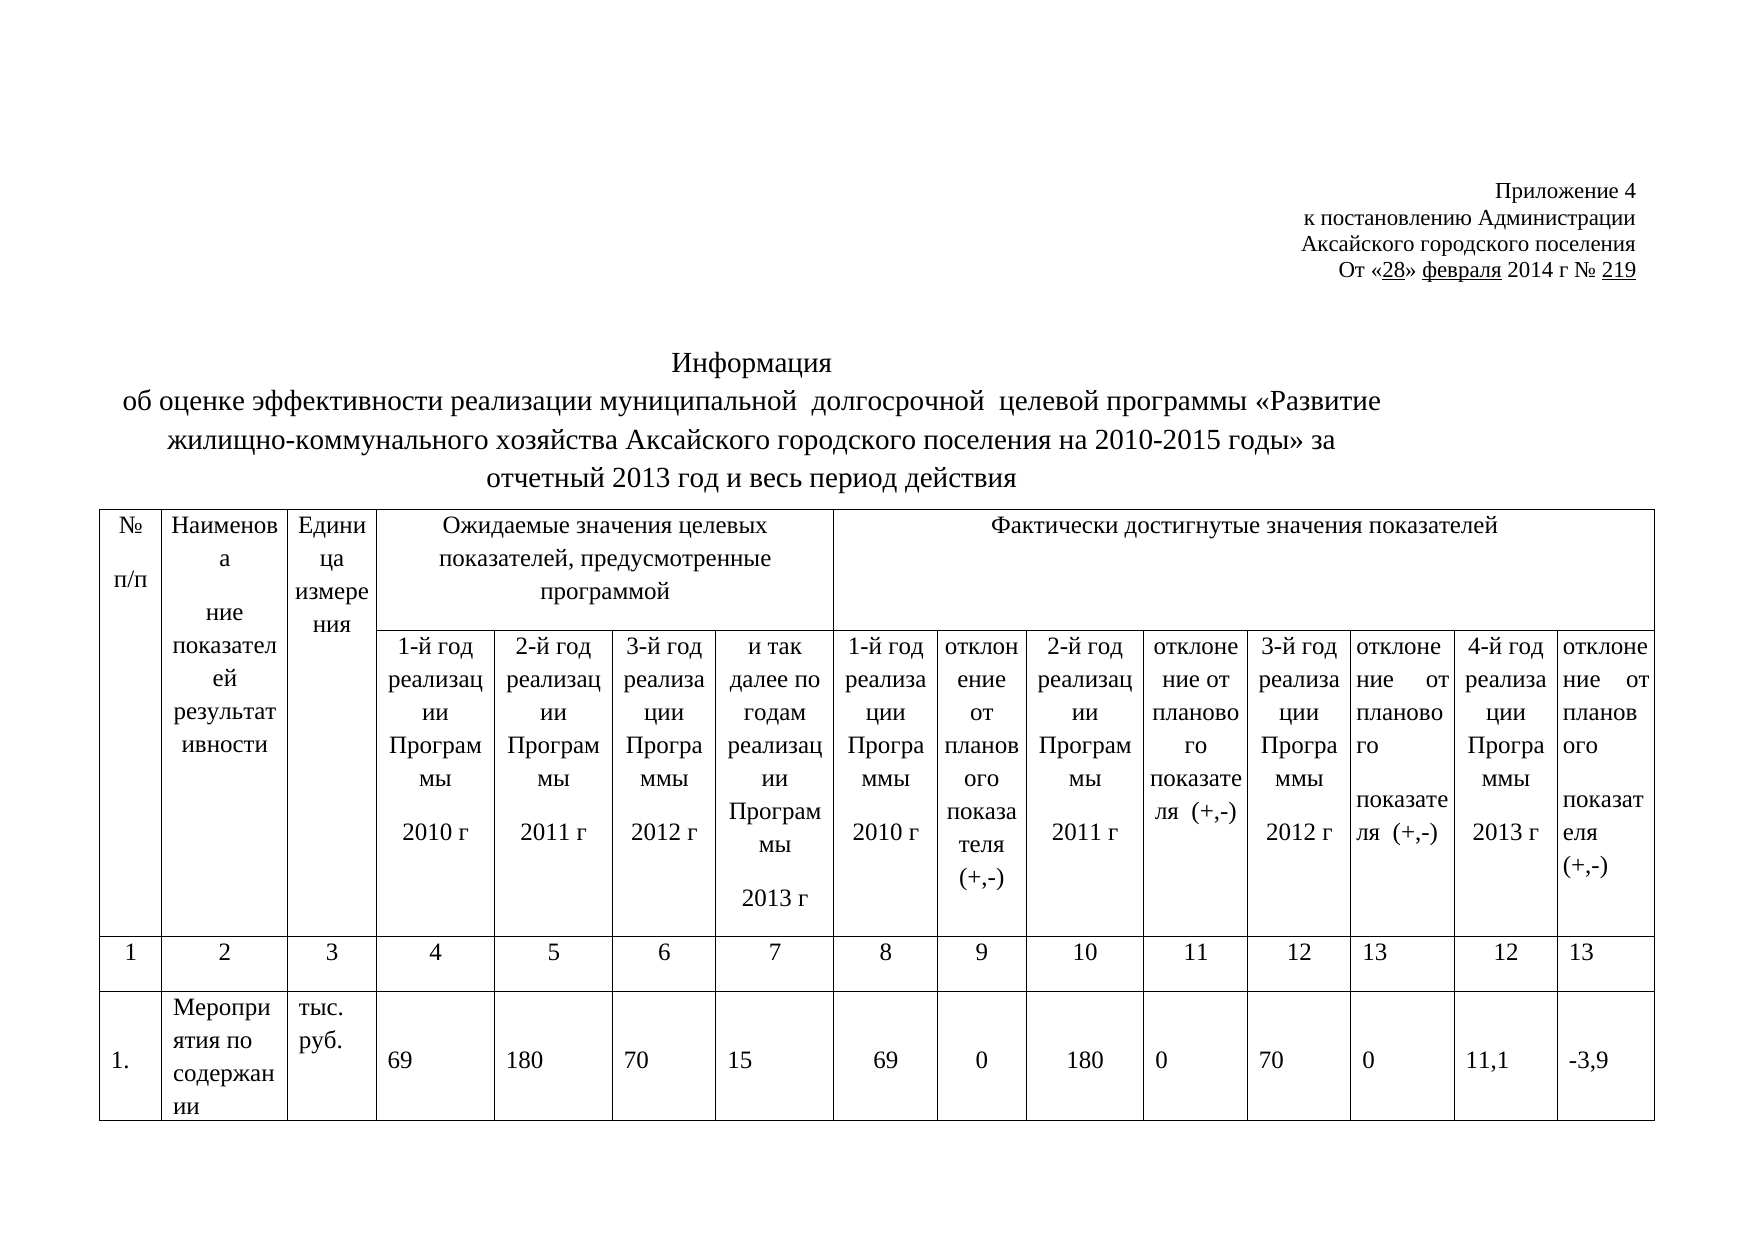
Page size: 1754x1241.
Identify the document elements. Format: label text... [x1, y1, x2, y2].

table_cell 1-й год реализации Программы 2010 г [834, 631, 937, 936]
table_cell 70 [1248, 992, 1350, 1119]
table_cell 69 [834, 992, 937, 1119]
table_cell 2 [162, 937, 287, 991]
table_cell 15 [716, 992, 833, 1119]
table_cell 7 [716, 937, 833, 991]
table_header Информация об оценке эффективности реализации муниципальной долгосрочной целевой программы «Развитие жилищно-коммунального хозяйства Аксайского городского поселения на 2010-2015 годы» за отчетный 2013 год и весь период действия [99, 334, 1404, 509]
table_cell 11,1 [1455, 992, 1557, 1119]
table_cell 69 [377, 992, 494, 1119]
table_cell 9 [938, 937, 1026, 991]
table_cell 3-й год реализации Программы 2012 г [1248, 631, 1350, 936]
table_cell 8 [834, 937, 937, 991]
table_cell -3,9 [1558, 992, 1654, 1119]
table_cell отклонение от планового показателя (+,-) [1351, 631, 1454, 936]
table_cell 180 [495, 992, 612, 1119]
table_cell Наименова ние показателей результативности [162, 510, 287, 936]
text к постановлению Администрации [118, 203, 1636, 230]
table_cell 1-й год реализации Программы 2010 г [377, 631, 494, 936]
table_cell 10 [1027, 937, 1143, 991]
table_cell Фактически достигнутые значения показателей [834, 510, 1654, 630]
table_cell 11 [1144, 937, 1247, 991]
table_cell 12 [1455, 937, 1557, 991]
table_cell 4 [377, 937, 494, 991]
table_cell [162, 992, 287, 1119]
table_cell 13 [1351, 937, 1454, 991]
table_cell отклонение от планового показателя (+,-) [1558, 631, 1654, 936]
table_cell 1. [100, 992, 161, 1119]
table_cell Ожидаемые значения целевых показателей, предусмотренные программой [377, 510, 833, 630]
text От «28» февраля 2014 г № 219 [118, 256, 1636, 283]
table_cell 70 [613, 992, 715, 1119]
table_cell 6 [613, 937, 715, 991]
table_cell Единица измерения [288, 510, 376, 936]
table_cell 0 [938, 992, 1026, 1119]
table_cell и так далее по годам реализации Программы 2013 г [716, 631, 833, 936]
table_cell отклонение от планового показателя (+,-) [938, 631, 1026, 936]
table_cell 0 [1144, 992, 1247, 1119]
table_cell 0 [1351, 992, 1454, 1119]
table_cell 12 [1248, 937, 1350, 991]
table_cell 2-й год реализации Программы 2011 г [495, 631, 612, 936]
text Приложение 4 [118, 177, 1636, 203]
table_cell 1 [100, 937, 161, 991]
table_cell 3-й год реализации Программы 2012 г [613, 631, 715, 936]
table_cell тыс. руб. [288, 992, 376, 1119]
table_cell 13 [1558, 937, 1654, 991]
text Аксайского городского поселения [118, 230, 1636, 256]
table_cell 180 [1027, 992, 1143, 1119]
table_cell отклонение от планового показателя (+,-) [1144, 631, 1247, 936]
table_cell № п/п [100, 510, 161, 936]
table_cell 5 [495, 937, 612, 991]
table_cell 3 [288, 937, 376, 991]
table_cell 2-й год реализации Программы 2011 г [1027, 631, 1143, 936]
table_cell 4-й год реализации Программы 2013 г [1455, 631, 1557, 936]
